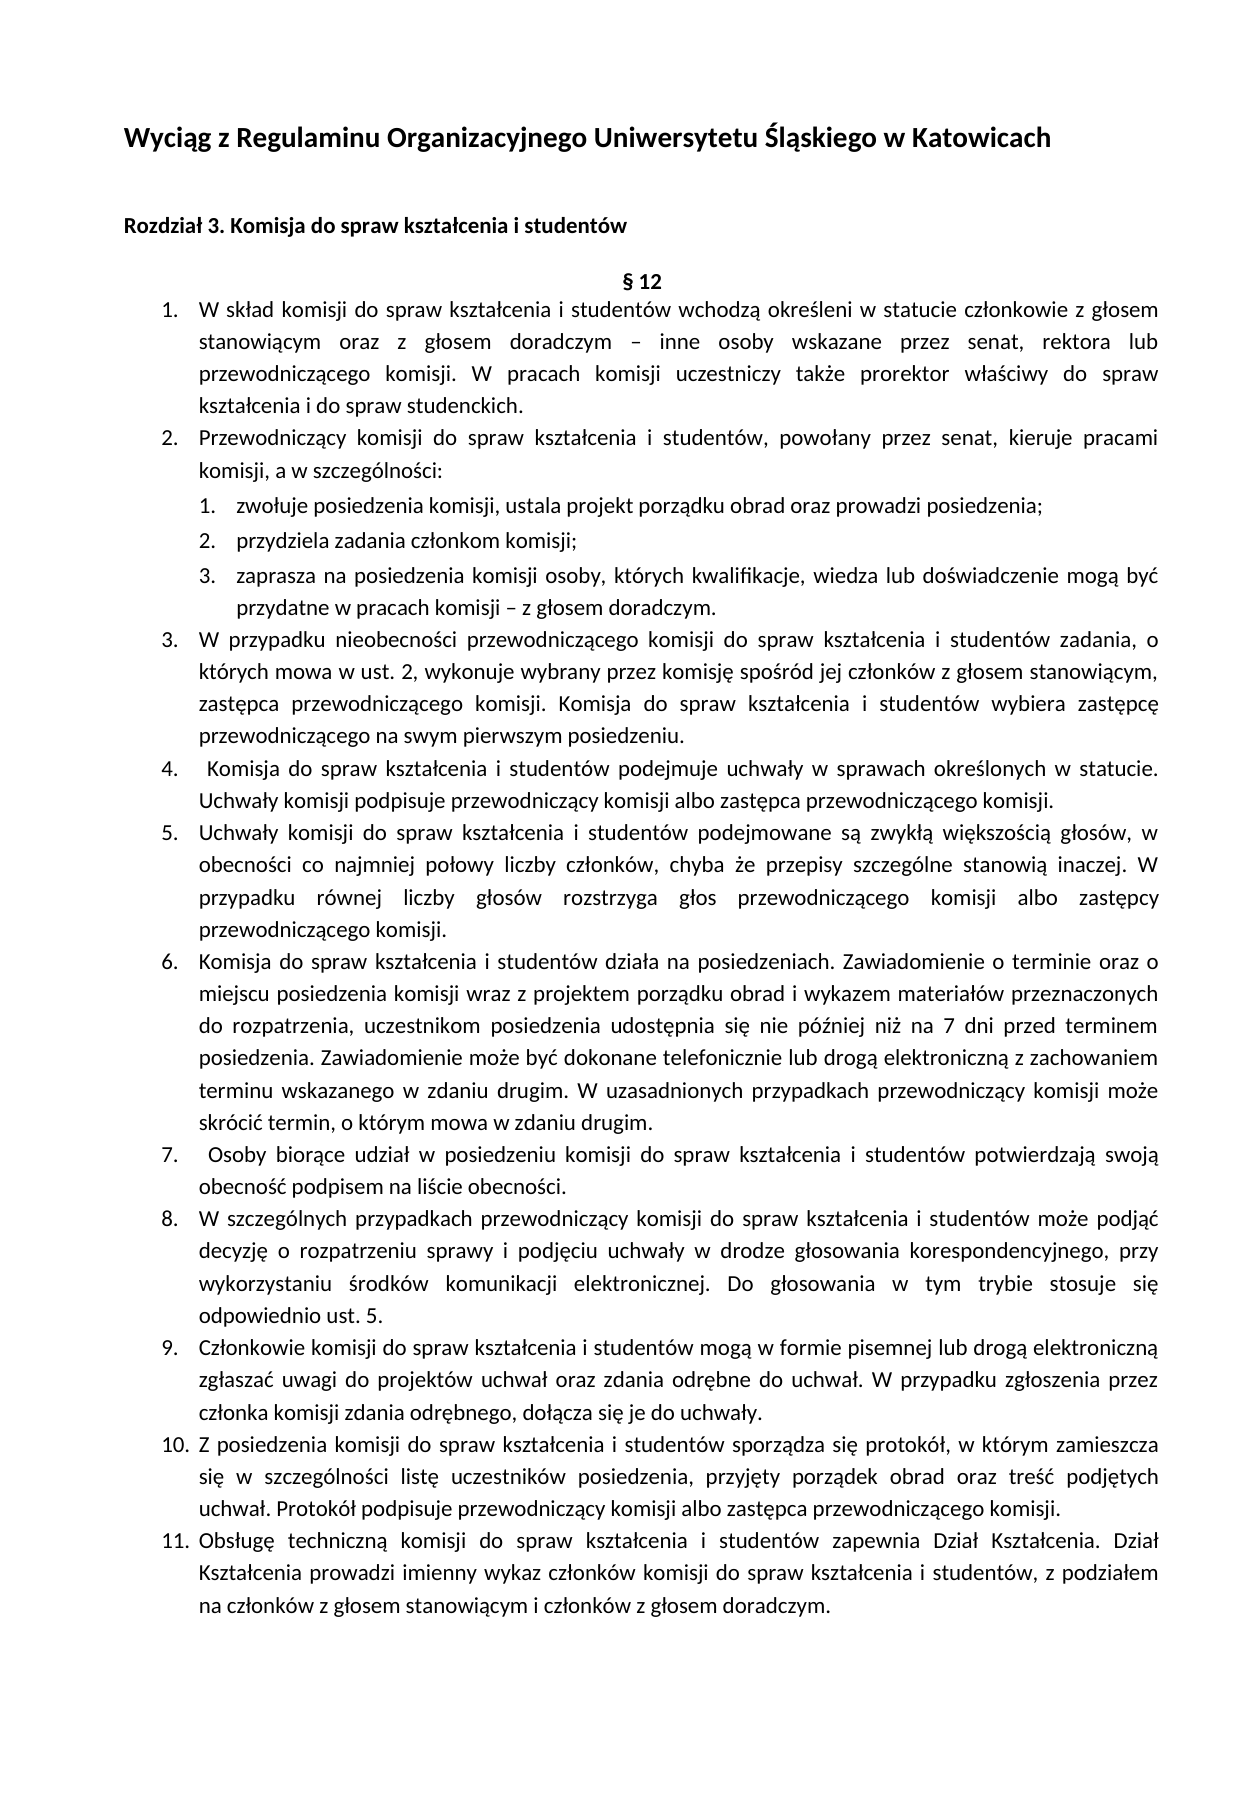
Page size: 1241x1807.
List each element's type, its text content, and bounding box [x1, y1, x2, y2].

list przydziela zadania członkom komisji; [198, 526, 1160, 554]
list Komisja do spraw kształcenia i studentów podejmuje uchwały w sprawach określonych w statucie. Uchwały komisji podpisuje przewodniczący komisji albo zastępca przewodniczącego komisji. [161, 754, 1160, 814]
text § 12 [123, 267, 1160, 295]
text Rozdział 3. Komisja do spraw kształcenia i studentów [123, 211, 1160, 239]
list Z posiedzenia komisji do spraw kształcenia i studentów sporządza się protokół, w którym zamieszcza się w szczególności listę uczestników posiedzenia, przyjęty porządek obrad oraz treść podjętych uchwał. Protokół podpisuje przewodniczący komisji albo zastępca przewodniczącego komisji. [161, 1430, 1160, 1522]
list Osoby biorące udział w posiedzeniu komisji do spraw kształcenia i studentów potwierdzają swoją obecność podpisem na liście obecności. [161, 1140, 1160, 1200]
list zaprasza na posiedzenia komisji osoby, których kwalifikacje, wiedza lub doświadczenie mogą być przydatne w pracach komisji – z głosem doradczym. [198, 561, 1160, 621]
list W skład komisji do spraw kształcenia i studentów wchodzą określeni w statucie członkowie z głosem stanowiącym oraz z głosem doradczym – inne osoby wskazane przez senat, rektora lub przewodniczącego komisji. W pracach komisji uczestniczy także prorektor właściwy do spraw kształcenia i do spraw studenckich. [161, 295, 1160, 419]
list Uchwały komisji do spraw kształcenia i studentów podejmowane są zwykłą większością głosów, w obecności co najmniej połowy liczby członków, chyba że przepisy szczególne stanowią inaczej. W przypadku równej liczby głosów rozstrzyga głos przewodniczącego komisji albo zastępcy przewodniczącego komisji. [161, 818, 1160, 943]
list zwołuje posiedzenia komisji, ustala projekt porządku obrad oraz prowadzi posiedzenia; [198, 491, 1160, 519]
text Wyciąg z Regulaminu Organizacyjnego Uniwersytetu Śląskiego w Katowicach [123, 119, 1160, 155]
list Komisja do spraw kształcenia i studentów działa na posiedzeniach. Zawiadomienie o terminie oraz o miejscu posiedzenia komisji wraz z projektem porządku obrad i wykazem materiałów przeznaczonych do rozpatrzenia, uczestnikom posiedzenia udostępnia się nie później niż na 7 dni przed terminem posiedzenia. Zawiadomienie może być dokonane telefonicznie lub drogą elektroniczną z zachowaniem terminu wskazanego w zdaniu drugim. W uzasadnionych przypadkach przewodniczący komisji może skrócić termin, o którym mowa w zdaniu drugim. [161, 947, 1160, 1136]
list Przewodniczący komisji do spraw kształcenia i studentów, powołany przez senat, kieruje pracami komisji, a w szczególności: [161, 423, 1160, 484]
list W szczególnych przypadkach przewodniczący komisji do spraw kształcenia i studentów może podjąć decyzję o rozpatrzeniu sprawy i podjęciu uchwały w drodze głosowania korespondencyjnego, przy wykorzystaniu środków komunikacji elektronicznej. Do głosowania w tym trybie stosuje się odpowiednio ust. 5. [161, 1204, 1160, 1329]
list Członkowie komisji do spraw kształcenia i studentów mogą w formie pisemnej lub drogą elektroniczną zgłaszać uwagi do projektów uchwał oraz zdania odrębne do uchwał. W przypadku zgłoszenia przez członka komisji zdania odrębnego, dołącza się je do uchwały. [161, 1333, 1160, 1426]
list W przypadku nieobecności przewodniczącego komisji do spraw kształcenia i studentów zadania, o których mowa w ust. 2, wykonuje wybrany przez komisję spośród jej członków z głosem stanowiącym, zastępca przewodniczącego komisji. Komisja do spraw kształcenia i studentów wybiera zastępcę przewodniczącego na swym pierwszym posiedzeniu. [161, 625, 1160, 750]
list Obsługę techniczną komisji do spraw kształcenia i studentów zapewnia Dział Kształcenia. Dział Kształcenia prowadzi imienny wykaz członków komisji do spraw kształcenia i studentów, z podziałem na członków z głosem stanowiącym i członków z głosem doradczym. [161, 1526, 1160, 1619]
